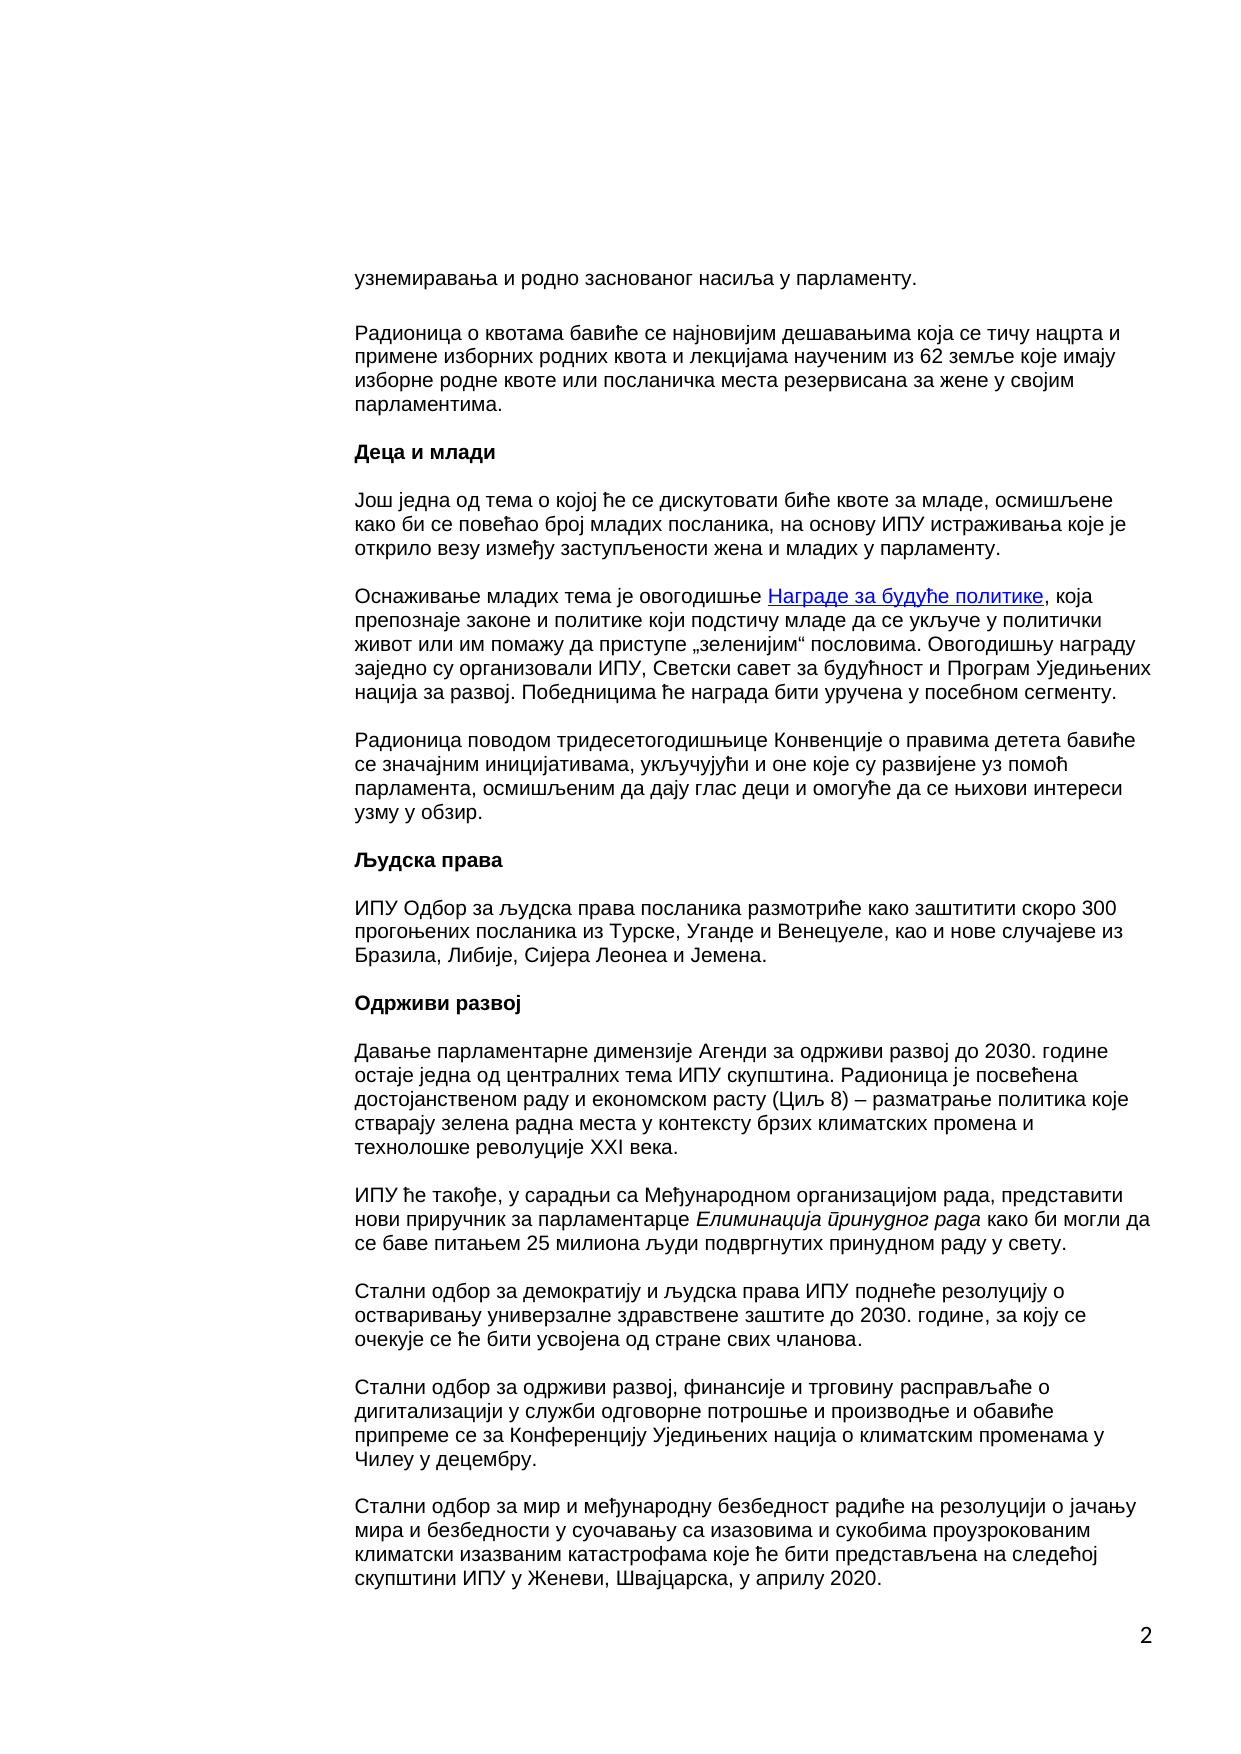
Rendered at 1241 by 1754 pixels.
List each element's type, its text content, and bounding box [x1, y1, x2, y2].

text Стални одбор за мир и међународну безбедност радиће на резолуцији о јачању мира и безбедности у суочавању са изазовима и сукобима проузрокованим климатски изазваним катастрофама које ће бити представљена на следећој скупштини ИПУ у Женеви, Швајцарска, у априлу 2020. [354, 1494, 1152, 1590]
text Радионица о квотама бавиће се најновијим дешавањима која се тичу нацрта и примене изборних родних квота и лекцијама наученим из 62 земље које имају изборне родне квоте или посланичка места резервисана за жене у својим парламентима. [354, 320, 1152, 416]
text Деца и млади [354, 440, 1152, 464]
text Давање парламентарне димензије Агенди за одрживи развој до 2030. године остаје једна од централних тема ИПУ скупштина. Радионица је посвећена достојанственом раду и економском расту (Циљ 8) – разматрање политика које стварају зелена радна места у контексту брзих климатских промена и технолошке револуције XXI века. [354, 1015, 1152, 1159]
text Оснаживање младих тема је овогодишње Награде за будуће политике, која препознаје законе и политике који подстичу младе да се укључе у политички живот или им помажу да приступе „зеленијим“ пословима. Овогодишњу награду заједно су организовали ИПУ, Светски савет за будућност и Програм Уједињених нација за развој. Победницима ће награда бити уручена у посебном сегменту. [354, 584, 1152, 704]
text Још једна од тема о којој ће се дискутовати биће квоте за младе, осмишљене како би се повећао број младих посланика, на основу ИПУ истраживања које је открило везу између заступљености жена и младих у парламенту. [354, 488, 1152, 560]
text Радионица поводом тридесетогодишњице Конвенције о правима детета бавиће се значајним иницијативама, укључујући и оне које су развијене уз помоћ парламента, осмишљеним да дају глас деци и омогуће да се њихови интереси узму у обзир. [354, 728, 1152, 823]
text Одрживи развој [354, 991, 1152, 1015]
text Људска права [354, 847, 1152, 871]
text Стални одбор за демократију и људска права ИПУ поднеће резолуцију о остваривању универзалне здравствене заштите до 2030. године, за коју се очекује се ће бити усвојена од стране свих чланова. [354, 1279, 1152, 1351]
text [354, 266, 1152, 320]
text ИПУ ће такође, у сарадњи са Међународном организацијом рада, представити нови приручник за парламентарце Елиминација принудног рада како би могли да се баве питањем 25 милиона људи подвргнутих принудном раду у свету. [354, 1183, 1152, 1255]
text Стални одбор за одрживи развој, финансије и трговину расправљаће о дигитализацији у служби одговорне потрошње и производње и обавиће припреме се за Конференцију Уједињених нација о климатским променама у Чилеу у децембру. [354, 1374, 1152, 1470]
text ИПУ Одбор за људска права посланика размотриће како заштитити скоро 300 прогоњених посланика из Турске, Уганде и Венецуеле, као и нове случајеве из Бразила, Либије, Сијера Леонеа и Јемена. [354, 895, 1152, 967]
